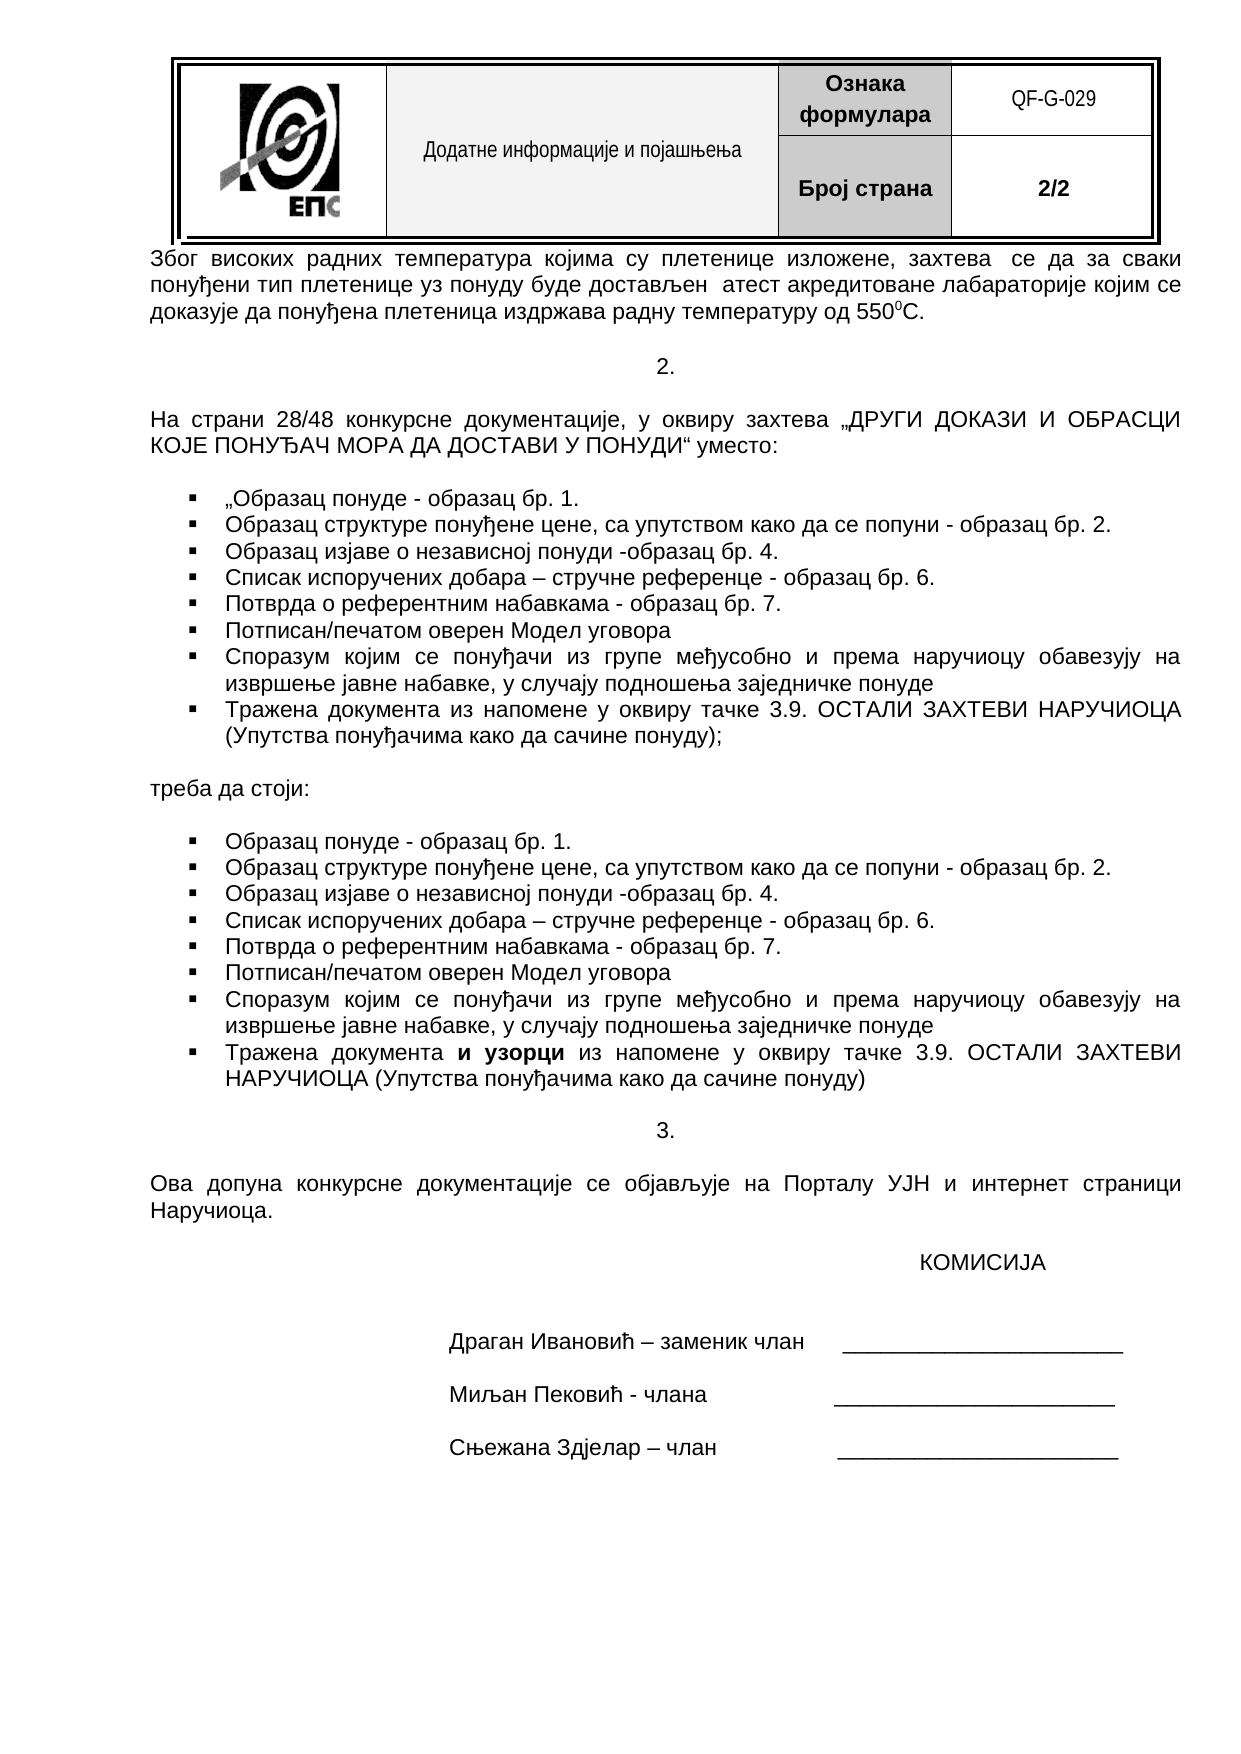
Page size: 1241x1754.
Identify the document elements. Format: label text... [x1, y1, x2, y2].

text Драган Ивановић – заменик члан ______________________ [150, 1328, 1182, 1355]
list Потврда о референтним набавкама - образац бр. 7. [187, 590, 1182, 617]
text Миљан Пековић - члана ______________________ [150, 1381, 1211, 1407]
list Споразум којим се понуђачи из групе међусобно и према наручиоцу обавезују на извршење јавне набавке, у случају подношења заједничке понуде [187, 643, 1182, 696]
list Образац структуре понуђене цене, са упутством како да се попуни - образац бр. 2. [187, 511, 1182, 538]
list Тражена документа из напомене у оквиру тачкe 3.9. ОСТАЛИ ЗАХТЕВИ НАРУЧИОЦА (Упутства понуђачима како да сачине понуду); [187, 696, 1182, 748]
text 3. [150, 1117, 1182, 1144]
list Образац структуре понуђене цене, са упутством како да се попуни - образац бр. 2. [187, 854, 1182, 880]
list Списак испоручених добара – стручне референце - образац бр. 6. [187, 564, 1182, 590]
text На страни 28/48 конкурсне документације, у оквиру захтева „ДРУГИ ДОКАЗИ И ОБРАСЦИ КОЈЕ ПОНУЂАЧ МОРА ДА ДОСТАВИ У ПОНУДИ“ уместо: [150, 406, 1182, 459]
list Споразум којим се понуђачи из групе међусобно и према наручиоцу обавезују на извршење јавне набавке, у случају подношења заједничке понуде [187, 986, 1182, 1038]
list Образац изјаве о независној понуди -образац бр. 4. [187, 880, 1182, 907]
text треба да стоји: [150, 775, 1182, 801]
list Потписан/печатом оверен Модел уговора [187, 617, 1182, 643]
text Сњежана Здјелар – члан ______________________ [150, 1434, 1182, 1460]
list Потврда о референтним набавкама - образац бр. 7. [187, 933, 1182, 959]
list Тражена документа и узорци из напомене у оквиру тачкe 3.9. ОСТАЛИ ЗАХТЕВИ НАРУЧИОЦА (Упутства понуђачима како да сачине понуду) [187, 1038, 1182, 1091]
list Образац понуде - образац бр. 1. [187, 828, 1182, 854]
list Образац изјаве о независној понуди -образац бр. 4. [187, 538, 1182, 564]
list Списак испоручених добара – стручне референце - образац бр. 6. [187, 907, 1182, 933]
text КОМИСИЈА [814, 1249, 1182, 1276]
text 2. [150, 353, 1182, 379]
list Потписан/печатом оверен Модел уговора [187, 959, 1182, 986]
list „Образац понуде - образац бр. 1. [187, 485, 1182, 511]
text Ова допуна конкурсне документације се објављује на Порталу УЈН и интернет страници Наручиоца. [150, 1170, 1182, 1223]
text Због високих радних температура којима су плетенице изложене, захтева се да за сваки понуђени тип плетенице уз понуду буде достављен атест акредитоване лабараторије којим се доказује да понуђена плетеница издржава радну температуру од 5500C. [150, 154, 1182, 324]
